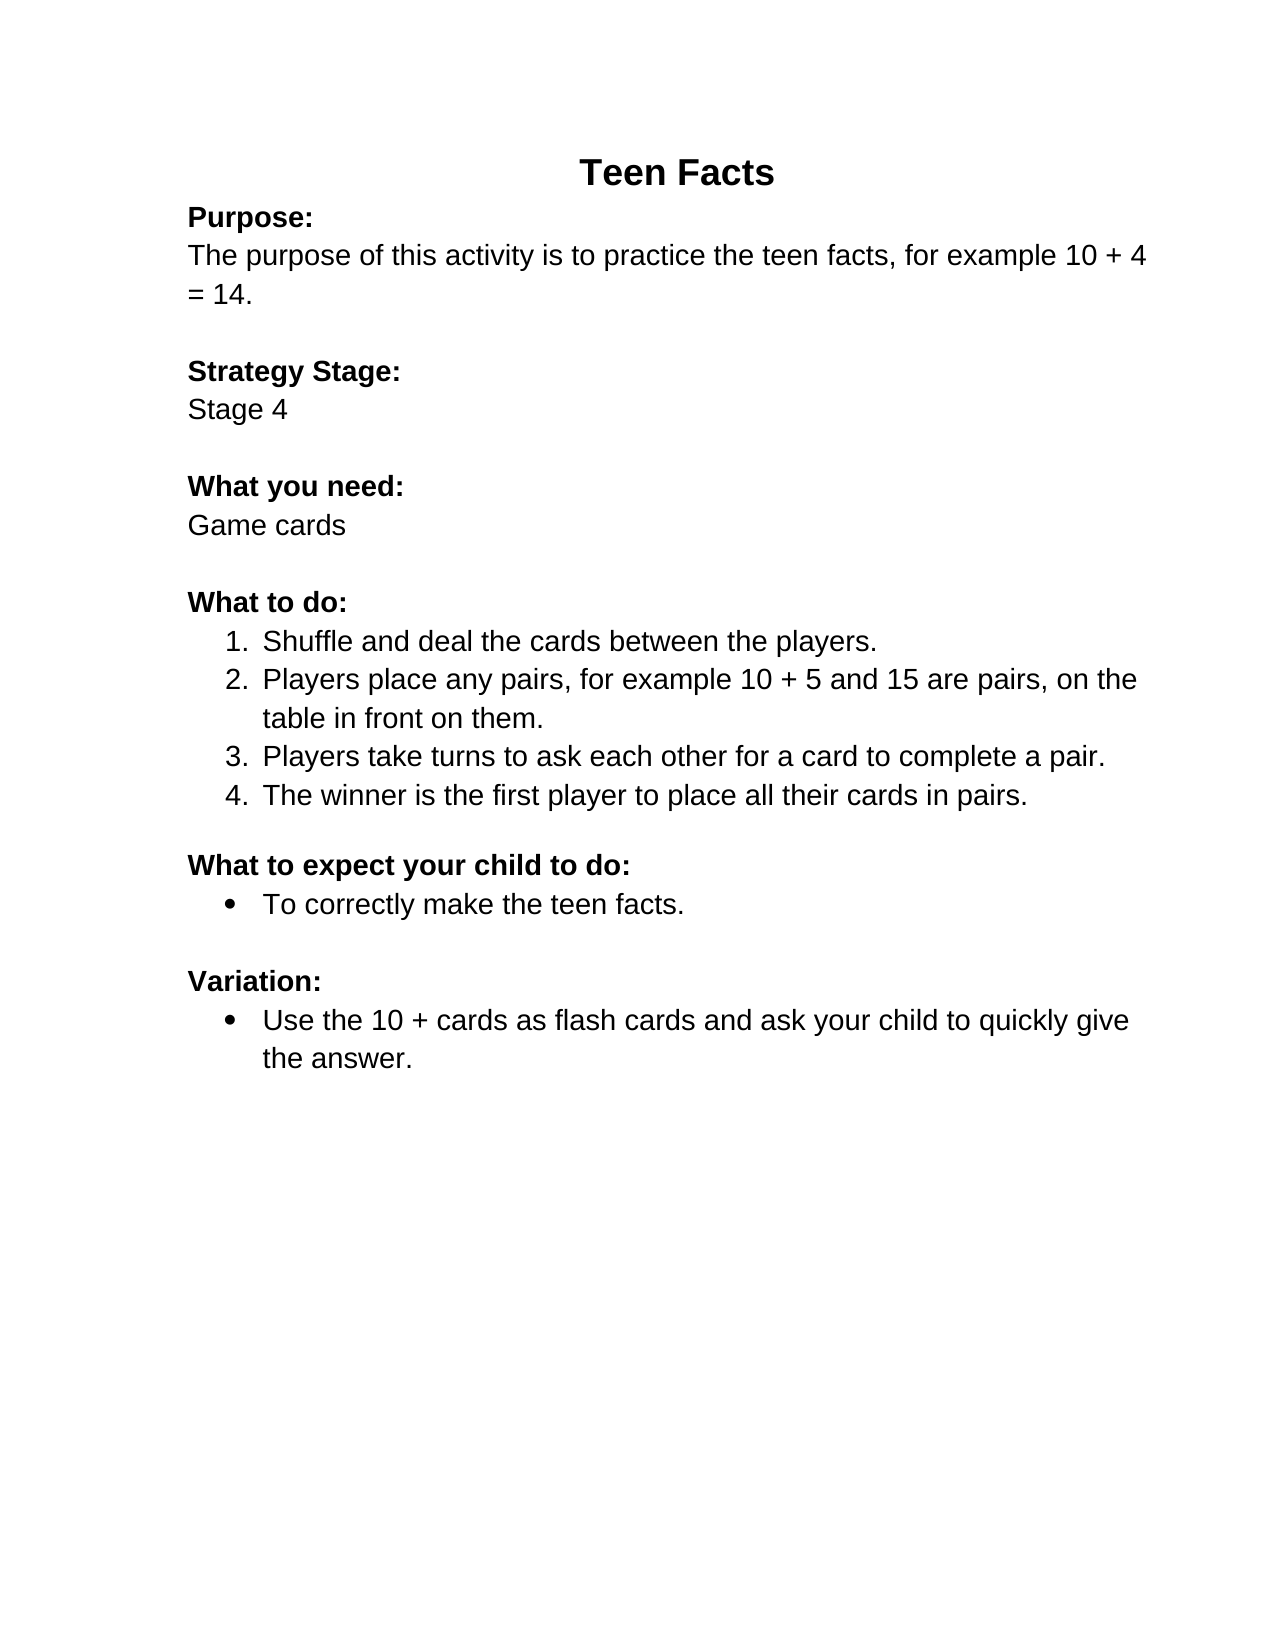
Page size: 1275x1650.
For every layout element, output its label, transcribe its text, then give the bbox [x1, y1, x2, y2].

list Players take turns to ask each other for a card to complete a pair. [225, 739, 1167, 773]
text What to expect your child to do: [187, 848, 1167, 882]
text What to do: [187, 585, 1167, 618]
list Players place any pairs, for example 10 + 5 and 15 are pairs, on the table in front on them. [225, 662, 1167, 734]
text Strategy Stage: [187, 354, 1167, 387]
list Use the 10 + cards as flash cards and ask your child to quickly give the answer. [225, 1003, 1167, 1075]
text Teen Facts [187, 150, 1167, 193]
text What you need: [187, 469, 1167, 503]
text Stage 4 [187, 392, 1167, 426]
text The purpose of this activity is to practice the teen facts, for example 10 + 4 = 14. [187, 238, 1167, 310]
text Game cards [187, 508, 1167, 541]
list To correctly make the teen facts. [225, 887, 1167, 921]
text Purpose: [187, 199, 1167, 233]
list Shuffle and deal the cards between the players. [225, 623, 1167, 657]
list The winner is the first player to place all their cards in pairs. [225, 778, 1167, 811]
text Variation: [187, 964, 1167, 998]
